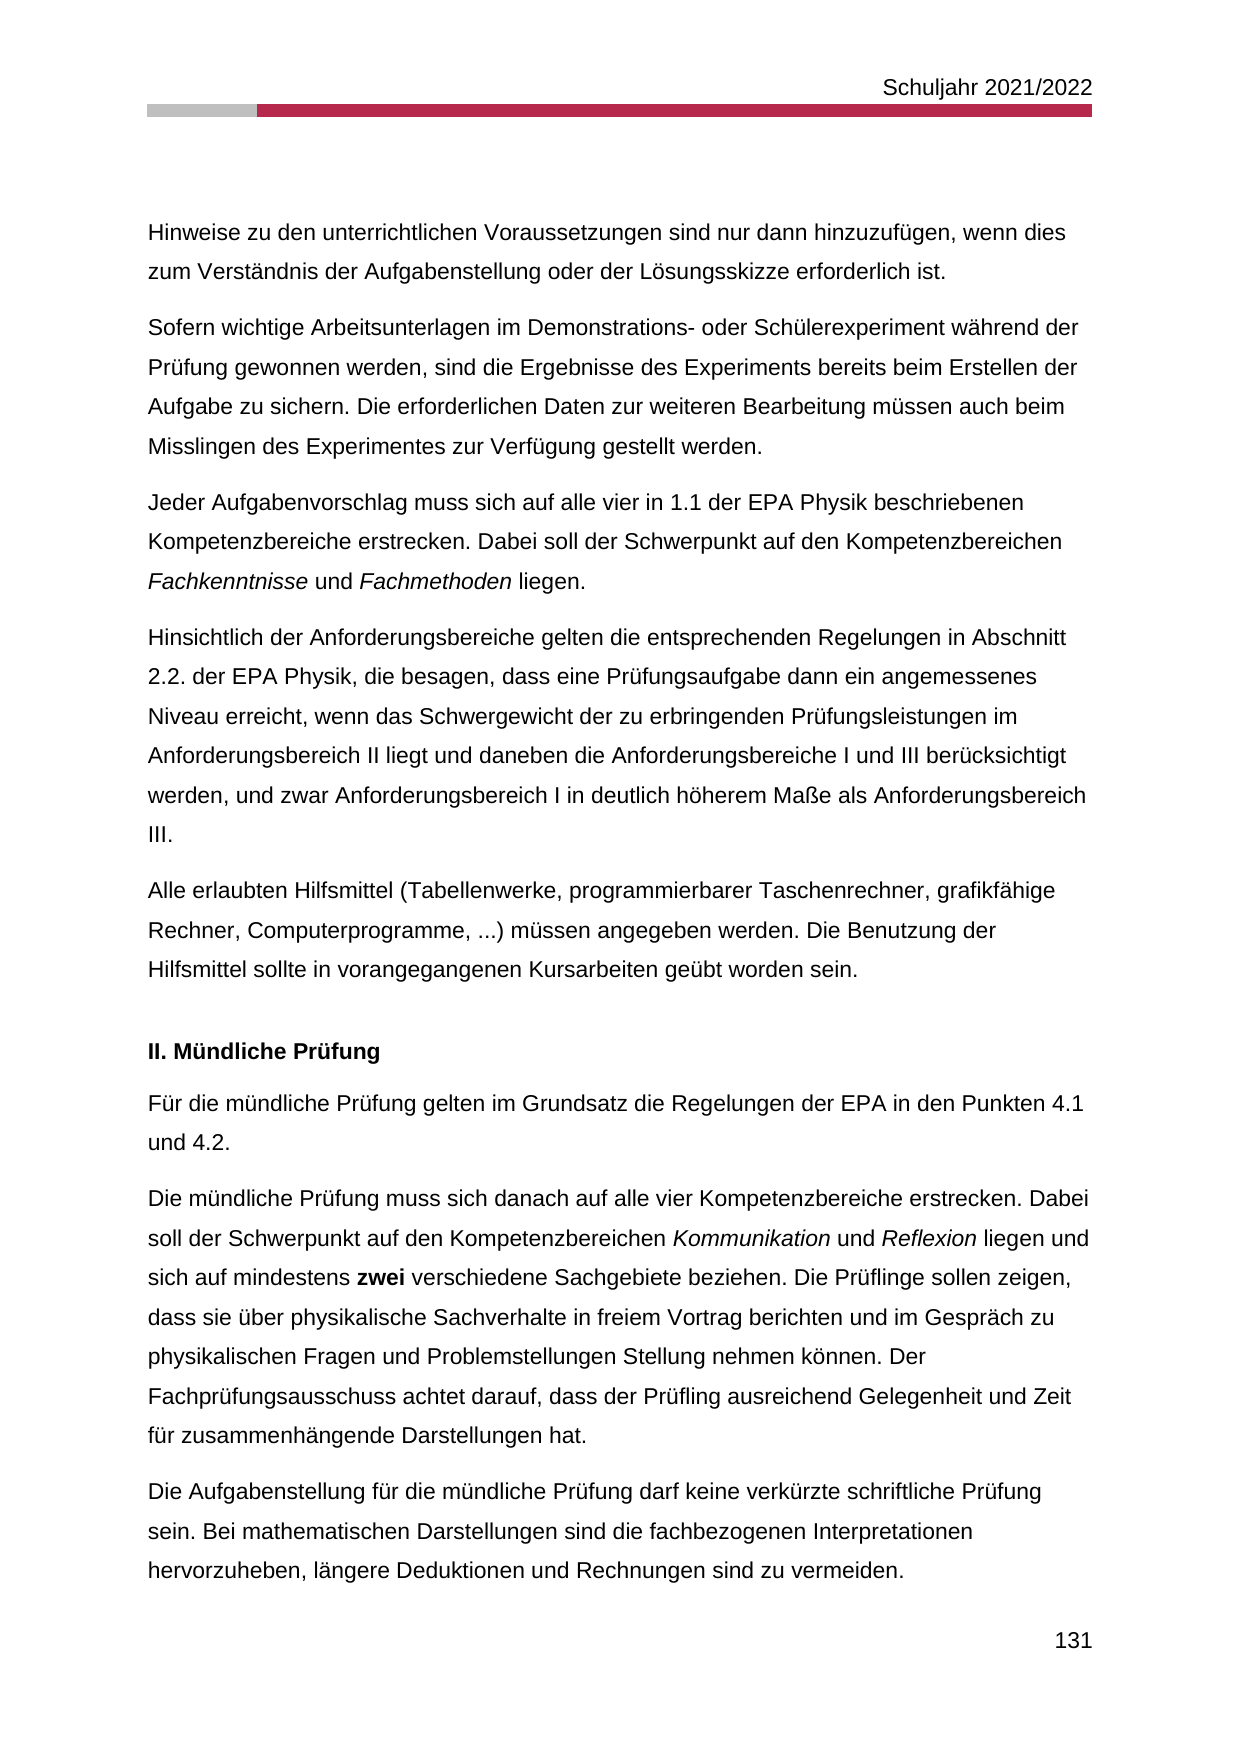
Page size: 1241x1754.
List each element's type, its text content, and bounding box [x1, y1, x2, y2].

text Sofern wichtige Arbeitsunterlagen im Demonstrations- oder Schülerexperiment während der Prüfung gewonnen werden, sind die Ergebnisse des Experiments bereits beim Erstellen der Aufgabe zu sichern. Die erforderlichen Daten zur weiteren Bearbeitung müssen auch beim Misslingen des Experimentes zur Verfügung gestellt werden. [148, 314, 1092, 459]
text Die mündliche Prüfung muss sich danach auf alle vier Kompetenzbereiche erstrecken. Dabei soll der Schwerpunkt auf den Kompetenzbereichen Kommunikation und Reflexion liegen und sich auf mindestens zwei verschiedene Sachgebiete beziehen. Die Prüflinge sollen zeigen, dass sie über physikalische Sachverhalte in freiem Vortrag berichten und im Gespräch zu physikalischen Fragen und Problemstellungen Stellung nehmen können. Der Fachprüfungsausschuss achtet darauf, dass der Prüfling ausreichend Gelegenheit und Zeit für zusammenhängende Darstellungen hat. [148, 1185, 1092, 1448]
text Hinsichtlich der Anforderungsbereiche gelten die entsprechenden Regelungen in Abschnitt 2.2. der EPA Physik, die besagen, dass eine Prüfungsaufgabe dann ein angemessenes Niveau erreicht, wenn das Schwergewicht der zu erbringenden Prüfungsleistungen im Anforderungsbereich II liegt und daneben die Anforderungsbereiche I und III berücksichtigt werden, und zwar Anforderungsbereich I in deutlich höherem Maße als Anforderungsbereich III. [148, 624, 1092, 848]
text Für die mündliche Prüfung gelten im Grundsatz die Regelungen der EPA in den Punkten 4.1 und 4.2. [148, 1089, 1092, 1155]
text Die Aufgabenstellung für die mündliche Prüfung darf keine verkürzte schriftliche Prüfung sein. Bei mathematischen Darstellungen sind die fachbezogenen Interpretationen hervorzuheben, längere Deduktionen und Rechnungen sind zu vermeiden. [148, 1478, 1092, 1583]
text Alle erlaubten Hilfsmittel (Tabellenwerke, programmierbarer Taschenrechner, grafikfähige Rechner, Computerprogramme, ...) müssen angegeben werden. Die Benutzung der Hilfsmittel sollte in vorangegangenen Kursarbeiten geübt worden sein. [148, 877, 1092, 983]
text Jeder Aufgabenvorschlag muss sich auf alle vier in 1.1 der EPA Physik beschriebenen Kompetenzbereiche erstrecken. Dabei soll der Schwerpunkt auf den Kompetenzbereichen Fachkenntnisse und Fachmethoden liegen. [148, 489, 1092, 594]
subtitle II. Mündliche Prüfung [148, 1033, 1092, 1064]
text Hinweise zu den unterrichtlichen Voraussetzungen sind nur dann hinzuzufügen, wenn dies zum Verständnis der Aufgabenstellung oder der Lösungsskizze erforderlich ist. [148, 218, 1092, 284]
